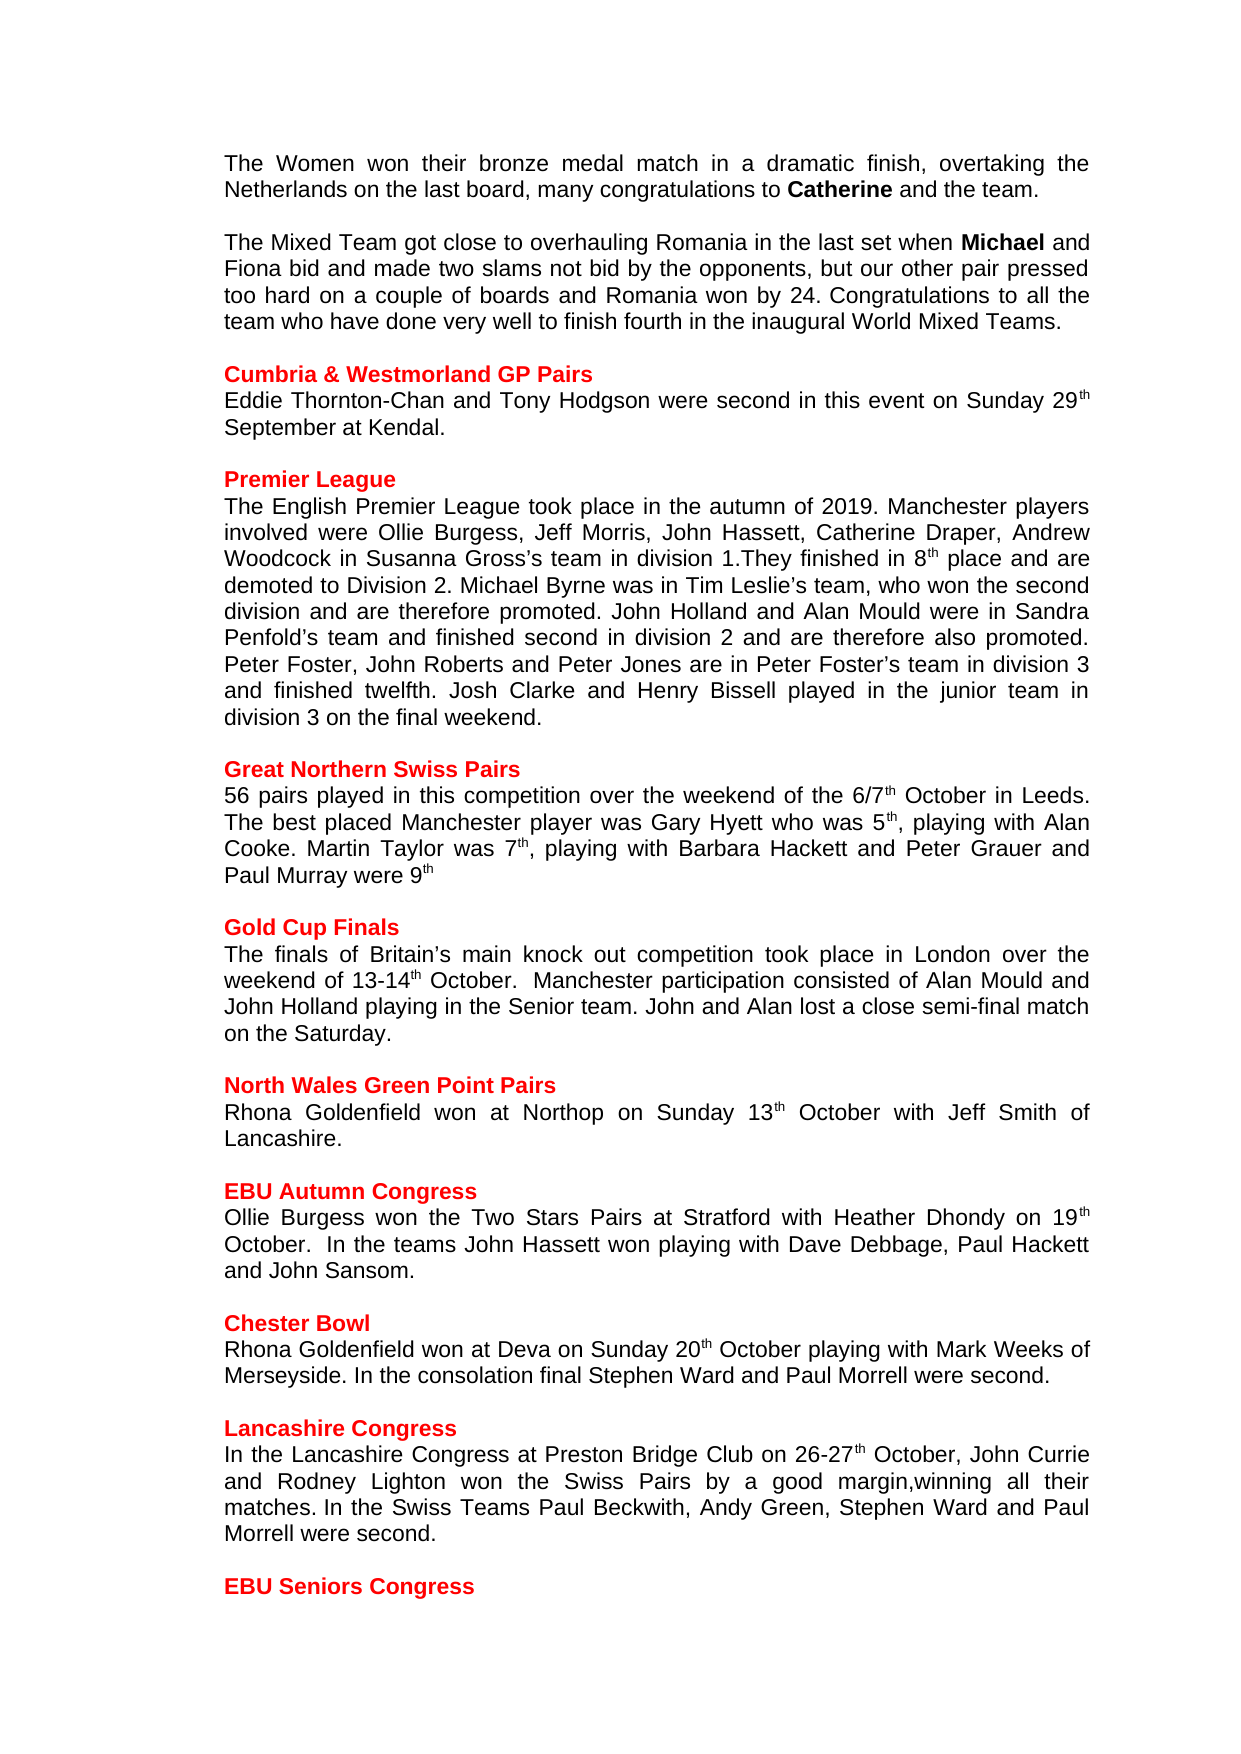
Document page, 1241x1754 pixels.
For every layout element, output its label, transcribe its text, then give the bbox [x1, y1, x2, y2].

text Rhona Goldenfield won at Deva on Sunday 20th October playing with Mark Weeks of Merseyside. In the consolation final Stephen Ward and Paul Morrell were second. [224, 1336, 1090, 1389]
text Gold Cup Finals [224, 914, 1090, 941]
text Cumbria & Westmorland GP Pairs [224, 361, 1090, 387]
text Great Northern Swiss Pairs [224, 756, 1090, 782]
text Eddie Thornton-Chan and Tony Hodgson were second in this event on Sunday 29th September at Kendal. [224, 387, 1090, 440]
text Premier League [224, 466, 1090, 493]
text In the Lancashire Congress at Preston Bridge Club on 26-27th October, John Currie and Rodney Lighton won the Swiss Pairs by a good margin,winning all their matches. In the Swiss Teams Paul Beckwith, Andy Green, Stephen Ward and Paul Morrell were second. [224, 1441, 1090, 1547]
text Ollie Burgess won the Two Stars Pairs at Stratford with Heather Dhondy on 19th October. In the teams John Hassett won playing with Dave Debbage, Paul Hackett and John Sansom. [224, 1204, 1090, 1283]
text Chester Bowl [224, 1309, 1090, 1336]
text The Mixed Team got close to overhauling Romania in the last set when Michael and Fiona bid and made two slams not bid by the opponents, but our other pair pressed too hard on a couple of boards and Romania won by 24. Congratulations to all the team who have done very well to finish fourth in the inaugural World Mixed Teams. [224, 229, 1090, 334]
text EBU Seniors Congress [224, 1573, 1090, 1599]
text The finals of Britain’s main knock out competition took place in London over the weekend of 13-14th October. Manchester participation consisted of Alan Mould and John Holland playing in the Senior team. John and Alan lost a close semi-final match on the Saturday. [224, 941, 1090, 1046]
text North Wales Green Point Pairs [224, 1072, 1090, 1099]
text The Women won their bronze medal match in a dramatic finish, overtaking the Netherlands on the last board, many congratulations to Catherine and the team. [224, 150, 1090, 203]
text 56 pairs played in this competition over the weekend of the 6/7th October in Leeds. The best placed Manchester player was Gary Hyett who was 5th, playing with Alan Cooke. Martin Taylor was 7th, playing with Barbara Hackett and Peter Grauer and Paul Murray were 9th [224, 782, 1090, 888]
text EBU Autumn Congress [224, 1178, 1090, 1204]
text Rhona Goldenfield won at Northop on Sunday 13th October with Jeff Smith of Lancashire. [224, 1099, 1090, 1151]
text Lancashire Congress [224, 1415, 1090, 1441]
text The English Premier League took place in the autumn of 2019. Manchester players involved were Ollie Burgess, Jeff Morris, John Hassett, Catherine Draper, Andrew Woodcock in Susanna Gross’s team in division 1.They finished in 8th place and are demoted to Division 2. Michael Byrne was in Tim Leslie’s team, who won the second division and are therefore promoted. John Holland and Alan Mould were in Sandra Penfold’s team and finished second in division 2 and are therefore also promoted. Peter Foster, John Roberts and Peter Jones are in Peter Foster’s team in division 3 and finished twelfth. Josh Clarke and Henry Bissell played in the junior team in division 3 on the final weekend. [224, 493, 1090, 730]
